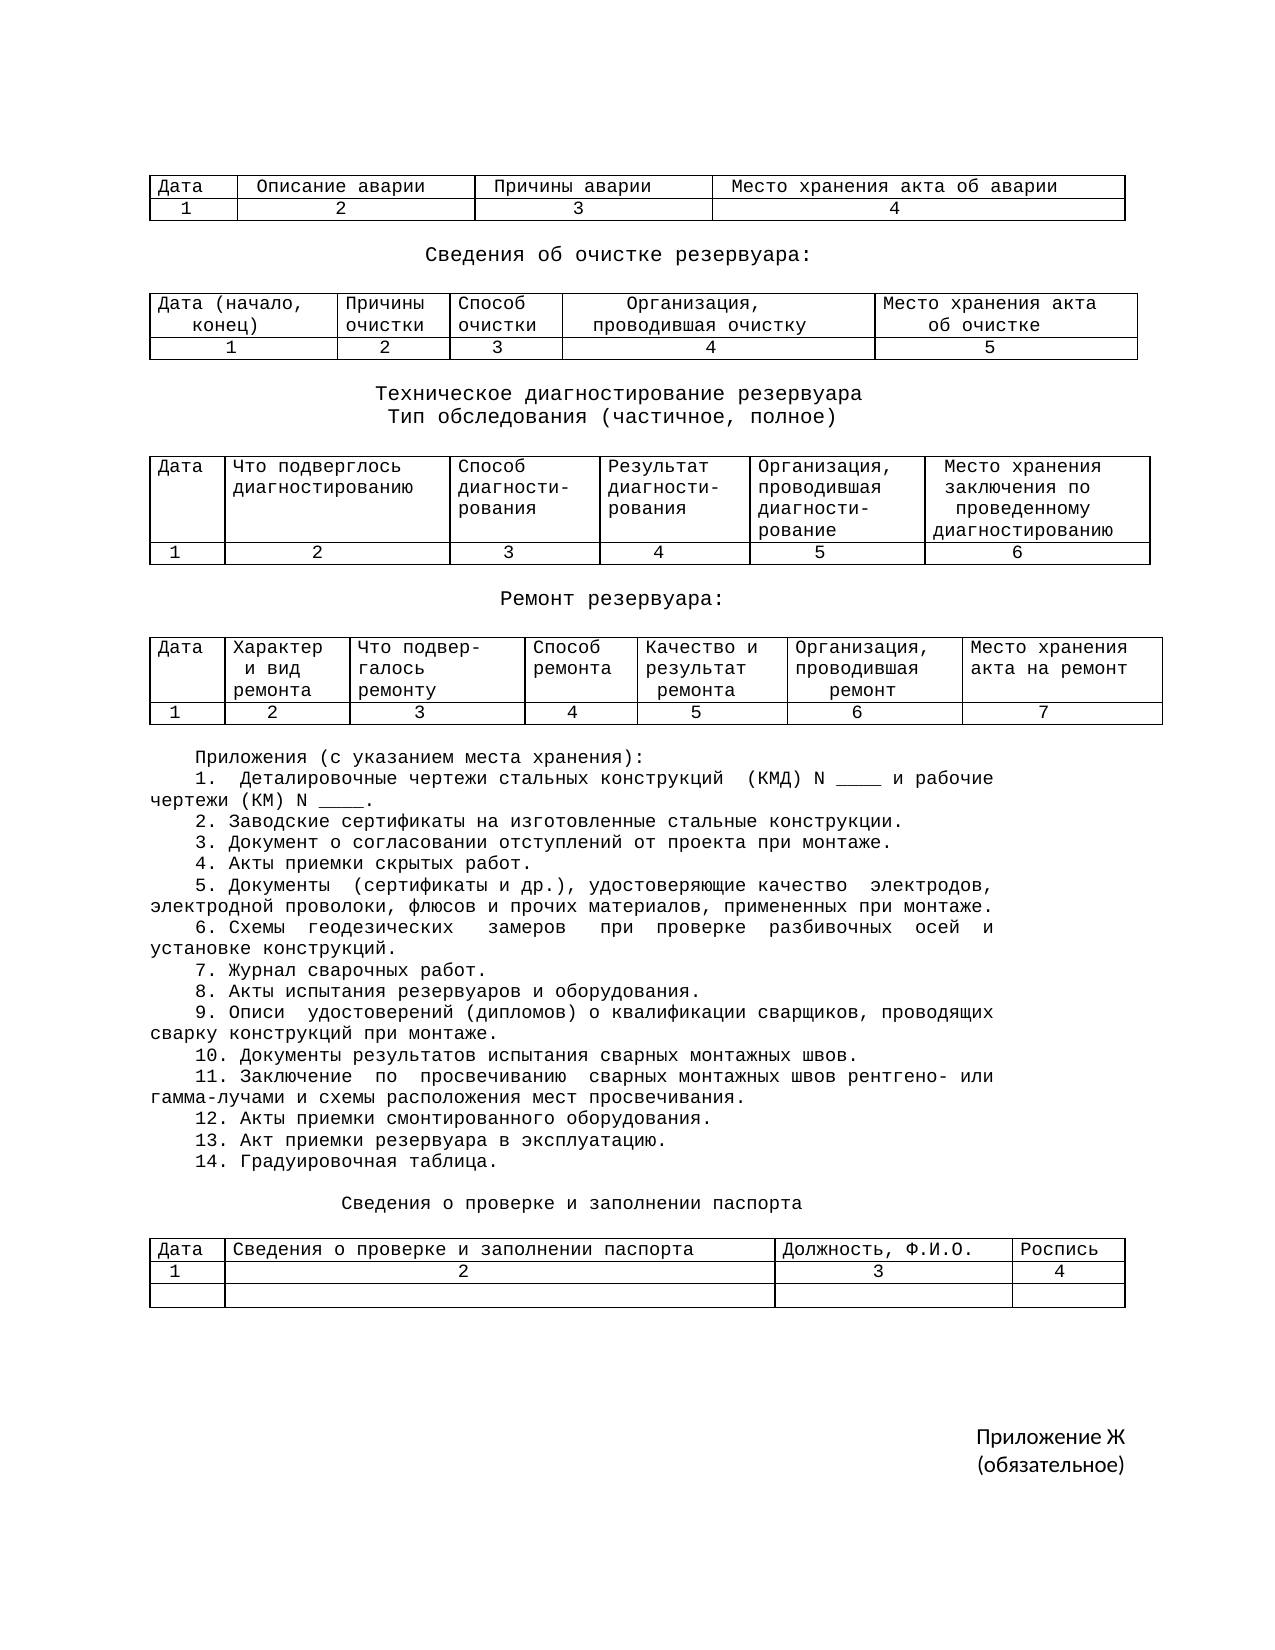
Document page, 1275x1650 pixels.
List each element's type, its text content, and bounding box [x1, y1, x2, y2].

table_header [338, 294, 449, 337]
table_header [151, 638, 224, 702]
text 3. Документ о согласовании отступлений от проекта при монтаже. [150, 833, 1125, 854]
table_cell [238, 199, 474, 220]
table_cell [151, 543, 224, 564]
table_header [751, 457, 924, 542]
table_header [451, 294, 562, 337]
text 14. Градуировочная таблица. [150, 1152, 1125, 1173]
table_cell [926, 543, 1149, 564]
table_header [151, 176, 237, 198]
text 11. Заключение по просвечиванию сварных монтажных швов рентгено- или [150, 1067, 1125, 1088]
text чертежи (КМ) N ____. [150, 790, 1125, 812]
text Техническое диагностирование резервуара [150, 383, 1125, 406]
text 9. Описи удостоверений (дипломов) о квалификации сварщиков, проводящих [150, 1003, 1125, 1024]
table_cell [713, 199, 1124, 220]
text 7. Журнал сварочных работ. [150, 960, 1125, 982]
text 12. Акты приемки смонтированного оборудования. [150, 1109, 1125, 1130]
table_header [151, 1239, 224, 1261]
text сварку конструкций при монтаже. [150, 1024, 1125, 1045]
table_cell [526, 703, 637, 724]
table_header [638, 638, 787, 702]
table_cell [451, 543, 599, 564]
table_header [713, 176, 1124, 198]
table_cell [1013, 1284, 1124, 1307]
text Сведения об очистке резервуара: [150, 244, 1125, 268]
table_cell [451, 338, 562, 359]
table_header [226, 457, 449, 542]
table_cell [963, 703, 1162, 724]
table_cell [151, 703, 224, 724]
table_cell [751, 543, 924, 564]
text электродной проволоки, флюсов и прочих материалов, примененных при монтаже. [150, 897, 1125, 918]
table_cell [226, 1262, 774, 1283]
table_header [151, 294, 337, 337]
text Сведения о проверке и заполнении паспорта [150, 1194, 1125, 1215]
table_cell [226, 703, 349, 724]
text Ремонт резервуара: [150, 588, 1125, 611]
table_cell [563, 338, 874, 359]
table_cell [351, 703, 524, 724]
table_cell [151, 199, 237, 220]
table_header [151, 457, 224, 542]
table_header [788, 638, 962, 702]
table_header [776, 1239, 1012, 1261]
text (обязательное) [150, 1451, 1125, 1478]
text Приложения (с указанием места хранения): [150, 748, 1125, 769]
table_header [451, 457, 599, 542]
text Приложение Ж [150, 1422, 1125, 1451]
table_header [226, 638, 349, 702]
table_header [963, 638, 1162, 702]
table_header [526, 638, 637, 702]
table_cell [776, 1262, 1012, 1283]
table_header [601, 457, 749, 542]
text 4. Акты приемки скрытых работ. [150, 854, 1125, 875]
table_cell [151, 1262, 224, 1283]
text 13. Акт приемки резервуара в эксплуатацию. [150, 1130, 1125, 1152]
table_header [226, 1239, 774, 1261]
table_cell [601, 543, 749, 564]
text установке конструкций. [150, 939, 1125, 960]
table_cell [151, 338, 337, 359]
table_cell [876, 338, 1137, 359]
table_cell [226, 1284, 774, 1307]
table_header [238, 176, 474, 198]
text гамма-лучами и схемы расположения мест просвечивания. [150, 1088, 1125, 1109]
text 2. Заводские сертификаты на изготовленные стальные конструкции. [150, 812, 1125, 833]
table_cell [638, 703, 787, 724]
text 5. Документы (сертификаты и др.), удостоверяющие качество электродов, [150, 875, 1125, 897]
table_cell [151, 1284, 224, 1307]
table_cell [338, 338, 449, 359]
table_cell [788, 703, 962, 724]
text 8. Акты испытания резервуаров и оборудования. [150, 982, 1125, 1003]
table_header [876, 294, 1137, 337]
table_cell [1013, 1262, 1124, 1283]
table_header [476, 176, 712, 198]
text Тип обследования (частичное, полное) [150, 406, 1125, 430]
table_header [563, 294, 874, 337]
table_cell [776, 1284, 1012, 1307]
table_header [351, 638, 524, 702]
text 1. Деталировочные чертежи стальных конструкций (КМД) N ____ и рабочие [150, 769, 1125, 790]
text 6. Схемы геодезических замеров при проверке разбивочных осей и [150, 918, 1125, 939]
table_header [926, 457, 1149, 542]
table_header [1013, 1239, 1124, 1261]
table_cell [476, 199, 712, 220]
text 10. Документы результатов испытания сварных монтажных швов. [150, 1045, 1125, 1067]
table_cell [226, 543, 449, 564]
